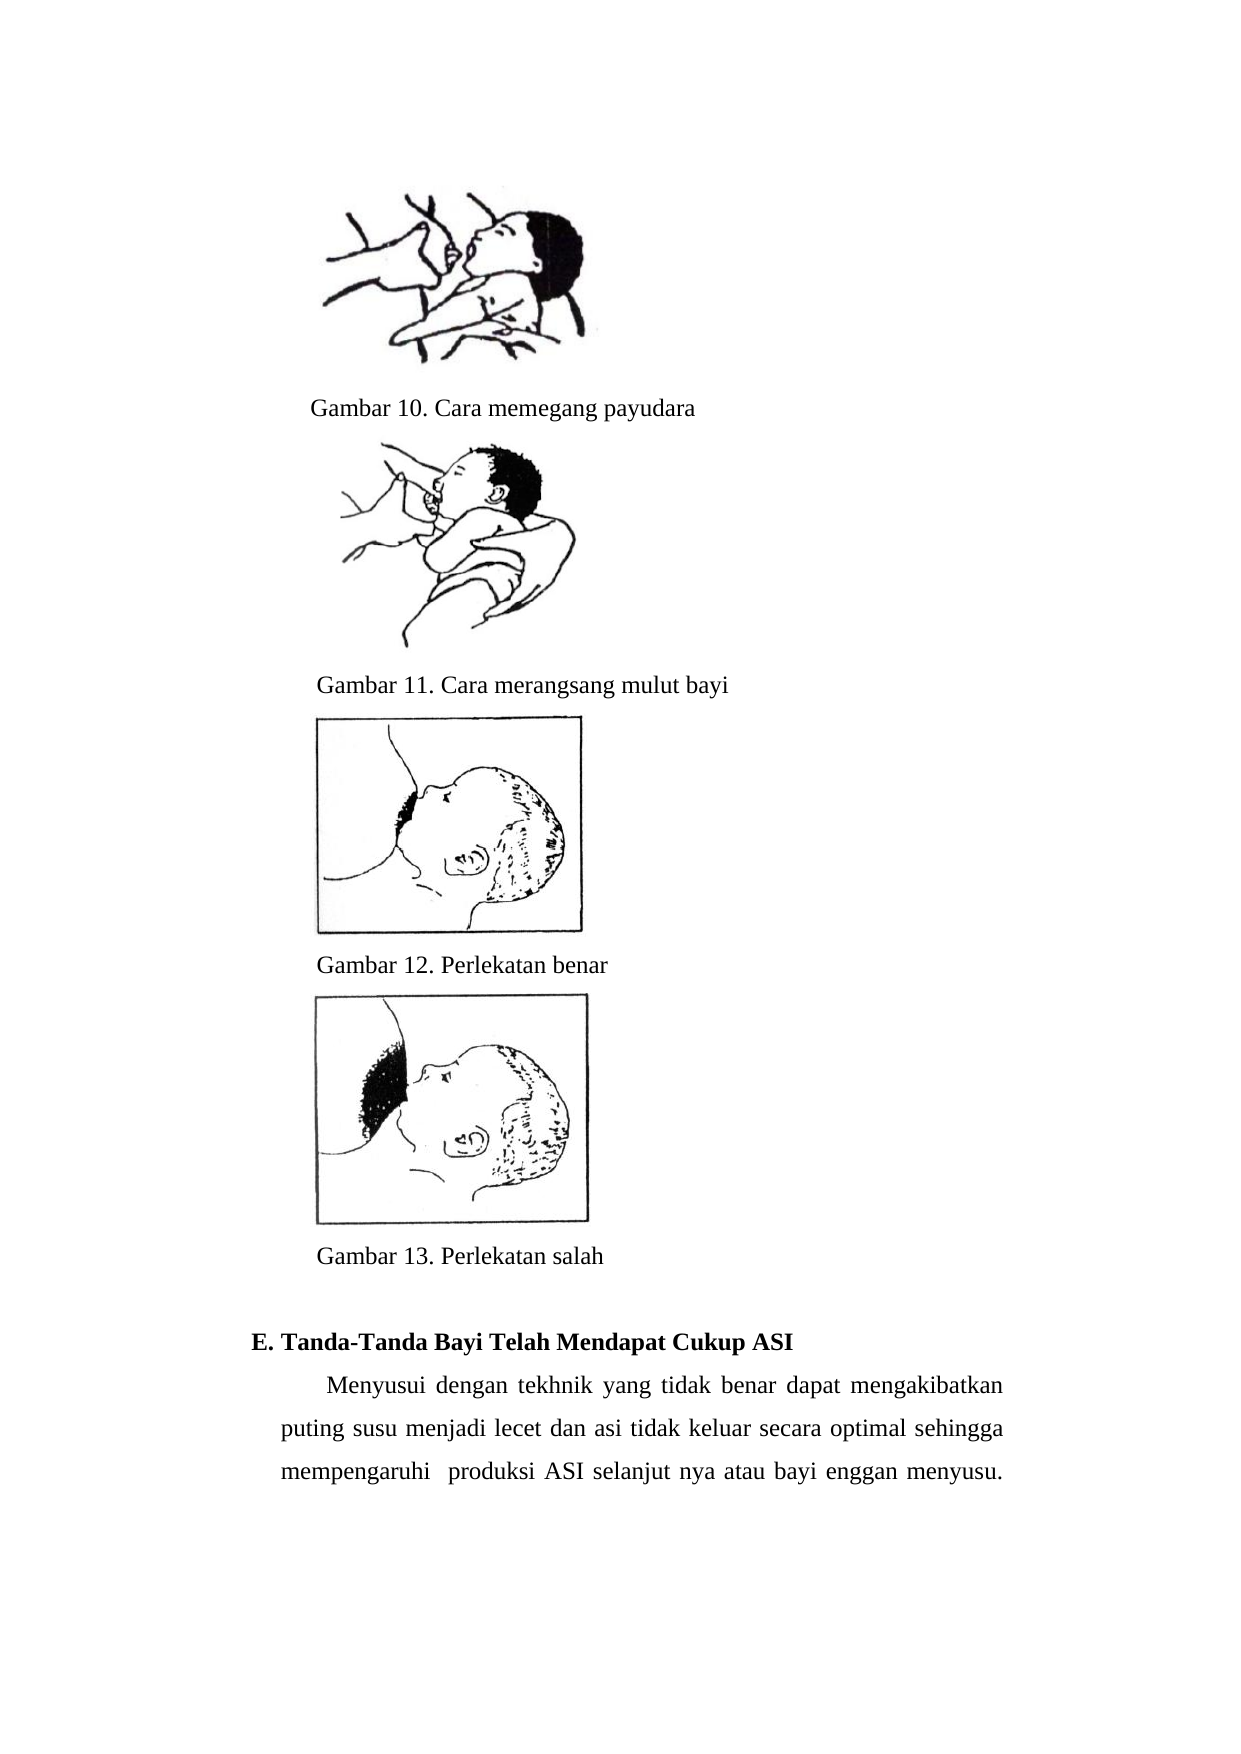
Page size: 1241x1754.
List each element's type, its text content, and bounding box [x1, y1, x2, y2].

text Gambar 13. Perlekatan salah [310, 1241, 1004, 1269]
picture [310, 435, 578, 657]
text Gambar 11. Cara merangsang mulut bayi [310, 670, 1004, 699]
picture [310, 713, 588, 937]
list Tanda-Tanda Bayi Telah Mendapat Cukup ASI [251, 1327, 1004, 1356]
picture [310, 993, 592, 1227]
text Gambar 12. Perlekatan benar [310, 951, 1004, 979]
picture [310, 177, 601, 379]
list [281, 1370, 1004, 1485]
text Gambar 10. Cara memegang payudara [310, 393, 1004, 421]
